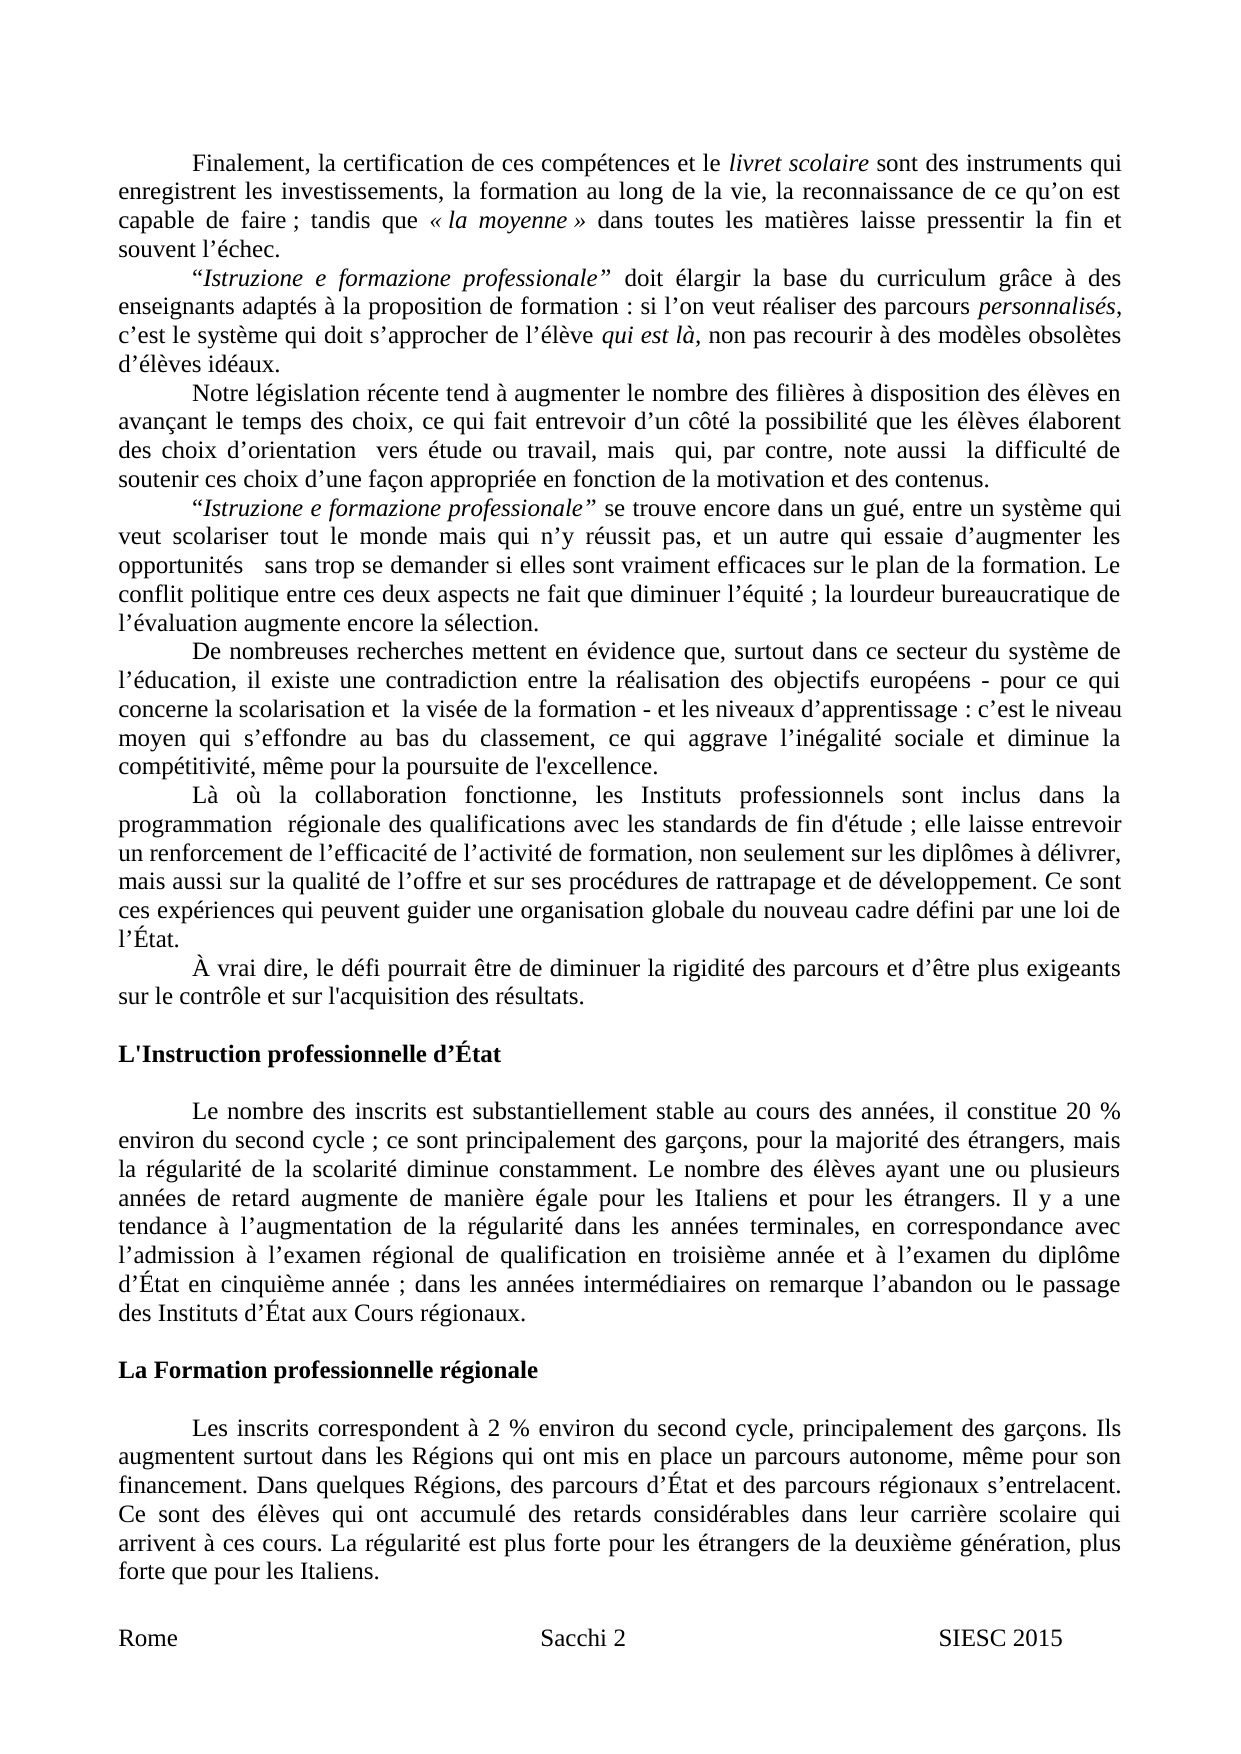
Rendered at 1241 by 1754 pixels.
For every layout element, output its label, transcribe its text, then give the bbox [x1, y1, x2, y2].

text Les inscrits correspondent à 2 % environ du second cycle, principalement des garçons. Ils augmentent surtout dans les Régions qui ont mis en place un parcours autonome, même pour son financement. Dans quelques Régions, des parcours d’État et des parcours régionaux s’entrelacent. Ce sont des élèves qui ont accumulé des retards considérables dans leur carrière scolaire qui arrivent à ces cours. La régularité est plus forte pour les étrangers de la deuxième génération, plus forte que pour les Italiens. [118, 1413, 1122, 1585]
text Notre législation récente tend à augmenter le nombre des filières à disposition des élèves en avançant le temps des choix, ce qui fait entrevoir d’un côté la possibilité que les élèves élaborent des choix d’orientation vers étude ou travail, mais qui, par contre, note aussi la difficulté de soutenir ces choix d’une façon appropriée en fonction de la motivation et des contenus. [118, 378, 1122, 493]
text De nombreuses recherches mettent en évidence que, surtout dans ce secteur du système de l’éducation, il existe une contradiction entre la réalisation des objectifs européens - pour ce qui concerne la scolarisation et la visée de la formation - et les niveaux d’apprentissage : c’est le niveau moyen qui s’effondre au bas du classement, ce qui aggrave l’inégalité sociale et diminue la compétitivité, même pour la poursuite de l'excellence. [118, 636, 1122, 780]
text “Istruzione e formazione professionale” doit élargir la base du curriculum grâce à des enseignants adaptés à la proposition de formation : si l’on veut réaliser des parcours personnalisés, c’est le système qui doit s’approcher de l’élève qui est là, non pas recourir à des modèles obsolètes d’élèves idéaux. [118, 263, 1122, 378]
text Le nombre des inscrits est substantiellement stable au cours des années, il constitue 20 % environ du second cycle ; ce sont principalement des garçons, pour la majorité des étrangers, mais la régularité de la scolarité diminue constamment. Le nombre des élèves ayant une ou plusieurs années de retard augmente de manière égale pour les Italiens et pour les étrangers. Il y a une tendance à l’augmentation de la régularité dans les années terminales, en correspondance avec l’admission à l’examen régional de qualification en troisième année et à l’examen du diplôme d’État en cinquième année ; dans les années intermédiaires on remarque l’abandon ou le passage des Instituts d’État aux Cours régionaux. [118, 1096, 1122, 1326]
text À vrai dire, le défi pourrait être de diminuer la rigidité des parcours et d’être plus exigeants sur le contrôle et sur l'acquisition des résultats. [118, 953, 1122, 1010]
text “Istruzione e formazione professionale” se trouve encore dans un gué, entre un système qui veut scolariser tout le monde mais qui n’y réussit pas, et un autre qui essaie d’augmenter les opportunités sans trop se demander si elles sont vraiment efficaces sur le plan de la formation. Le conflit politique entre ces deux aspects ne fait que diminuer l’équité ; la lourdeur bureaucratique de l’évaluation augmente encore la sélection. [118, 493, 1122, 636]
text Finalement, la certification de ces compétences et le livret scolaire sont des instruments qui enregistrent les investissements, la formation au long de la vie, la reconnaissance de ce qu’on est capable de faire ; tandis que « la moyenne » dans toutes les matières laisse pressentir la fin et souvent l’échec. [118, 148, 1122, 263]
text L'Instruction professionnelle d’État [118, 1039, 1122, 1068]
text Là où la collaboration fonctionne, les Instituts professionnels sont inclus dans la programmation régionale des qualifications avec les standards de fin d'étude ; elle laisse entrevoir un renforcement de l’efficacité de l’activité de formation, non seulement sur les diplômes à délivrer, mais aussi sur la qualité de l’offre et sur ses procédures de rattrapage et de développement. Ce sont ces expériences qui peuvent guider une organisation globale du nouveau cadre défini par une loi de l’État. [118, 780, 1122, 953]
text La Formation professionnelle régionale [118, 1355, 1122, 1384]
